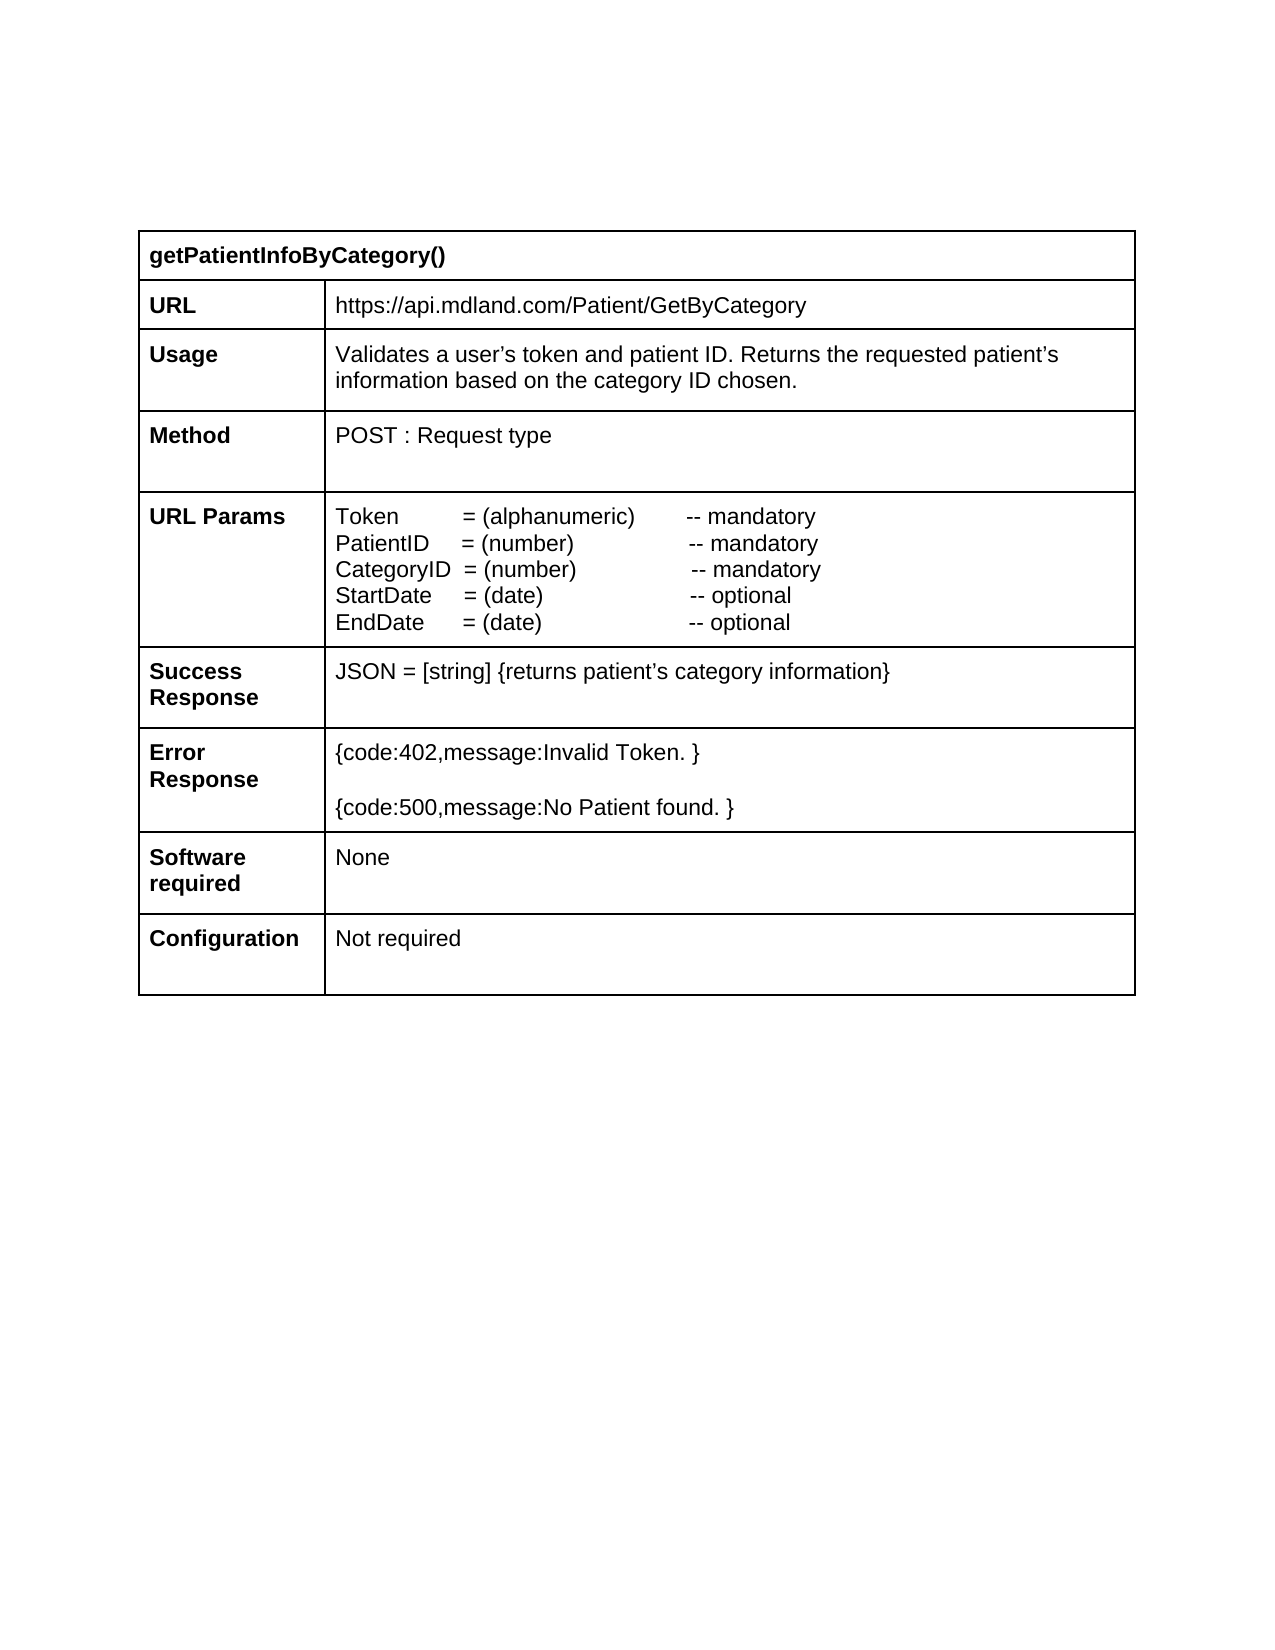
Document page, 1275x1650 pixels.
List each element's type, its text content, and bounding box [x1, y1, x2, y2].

table_cell URL Params [140, 493, 324, 646]
table_cell URL [140, 281, 324, 328]
table_cell Error Response [140, 729, 324, 831]
table_cell Validates a user’s token and patient ID. Returns the requested patient’s information based on the category ID chosen. [326, 330, 1134, 409]
table_cell JSON = [string] {returns patient’s category information} [326, 648, 1134, 727]
table_cell Usage [140, 330, 324, 409]
table_cell Software required [140, 833, 324, 912]
table_cell Success Response [140, 648, 324, 727]
table_cell Not required [326, 915, 1134, 994]
table_header getPatientInfoByCategory() [140, 232, 1134, 279]
table_cell https://api.mdland.com/Patient/GetByCategory [326, 281, 1134, 328]
table_cell Token = (alphanumeric) -- mandatory PatientID = (number) -- mandatory CategoryID = (number) -- mandatory StartDate = (date) -- optional EndDate = (date) -- optional [326, 493, 1134, 646]
table_cell Method [140, 412, 324, 491]
table_cell POST : Request type [326, 412, 1134, 491]
table_cell None [326, 833, 1134, 912]
table_cell {code:402,message:Invalid Token. } {code:500,message:No Patient found. } [326, 729, 1134, 831]
table_cell Configuration [140, 915, 324, 994]
